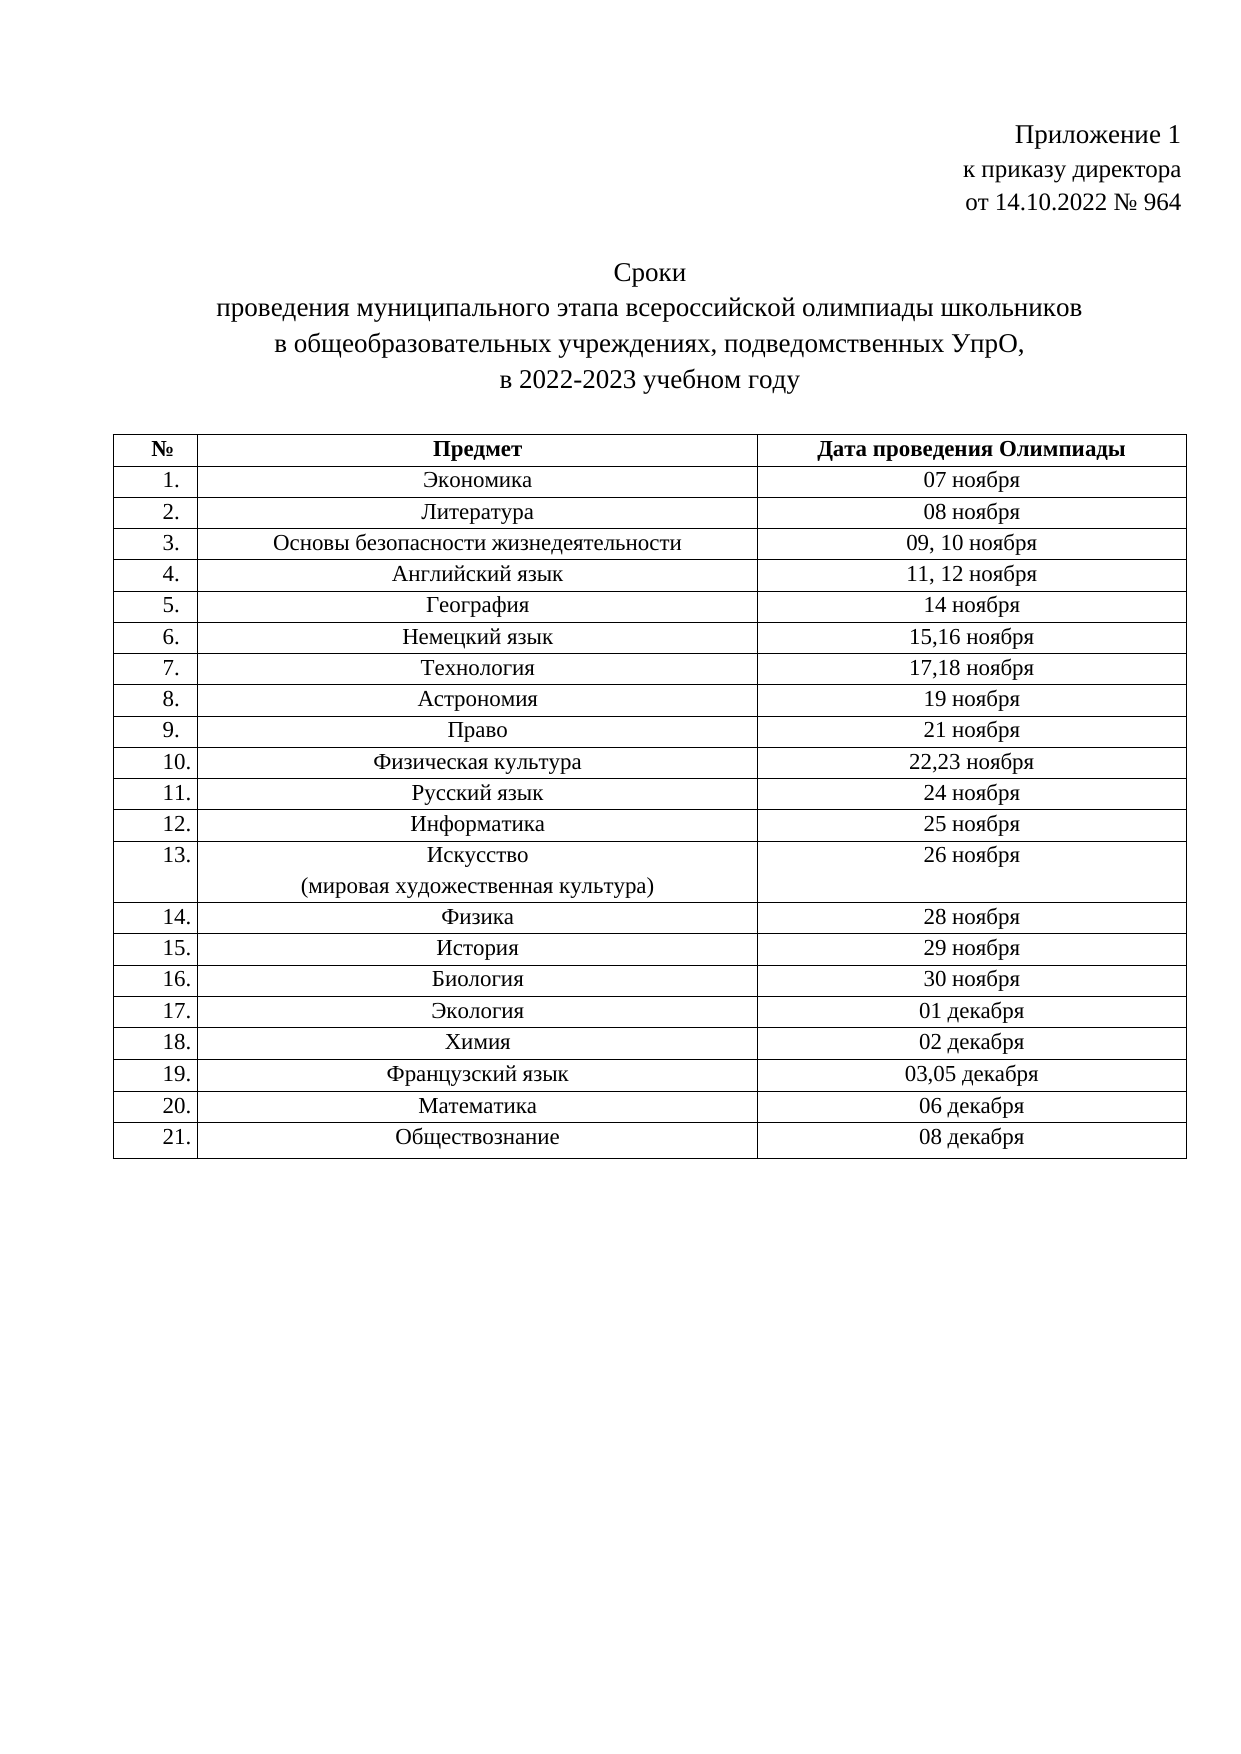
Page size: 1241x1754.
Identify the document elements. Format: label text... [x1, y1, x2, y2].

table_cell [114, 1123, 197, 1158]
table_cell [114, 748, 197, 778]
table_cell 01 декабря [758, 997, 1186, 1027]
table_cell 29 ноября [758, 934, 1186, 964]
table_cell [114, 560, 197, 591]
table_cell 09, 10 ноября [758, 529, 1186, 559]
table_header Предмет [198, 435, 757, 466]
table_cell [114, 654, 197, 684]
table_cell [114, 1028, 197, 1059]
text от 14.10.2022 № 964 [118, 187, 1181, 216]
table_cell 14 ноября [758, 592, 1186, 622]
table_cell 07 ноября [758, 467, 1186, 497]
table_cell Физическая культура [198, 748, 757, 778]
table_cell 24 ноября [758, 779, 1186, 809]
table_cell [114, 1092, 197, 1122]
table_cell 08 декабря [758, 1123, 1186, 1158]
table_cell 25 ноября [758, 810, 1186, 841]
table_cell Французский язык [198, 1060, 757, 1091]
table_cell 22,23 ноября [758, 748, 1186, 778]
table_cell Искусство (мировая художественная культура) [198, 842, 757, 902]
table_cell 28 ноября [758, 903, 1186, 933]
table_cell [114, 903, 197, 933]
table_cell [114, 997, 197, 1027]
table_cell Право [198, 717, 757, 747]
table_cell Литература [198, 498, 757, 528]
table_cell 17,18 ноября [758, 654, 1186, 684]
table_cell [114, 467, 197, 497]
table_cell Основы безопасности жизнедеятельности [198, 529, 757, 559]
table_cell 02 декабря [758, 1028, 1186, 1059]
table_cell Физика [198, 903, 757, 933]
table_cell [114, 966, 197, 996]
table_cell Биология [198, 966, 757, 996]
table_cell Экология [198, 997, 757, 1027]
table_cell [114, 842, 197, 902]
table_cell 21 ноября [758, 717, 1186, 747]
table_cell 30 ноября [758, 966, 1186, 996]
text в общеобразовательных учреждениях, подведомственных УпрО, [118, 327, 1181, 358]
text в 2022-2023 учебном году [118, 363, 1181, 394]
table_cell Немецкий язык [198, 623, 757, 653]
table_cell [114, 592, 197, 622]
table_cell Английский язык [198, 560, 757, 591]
text проведения муниципального этапа всероссийской олимпиады школьников [118, 291, 1181, 322]
text к приказу директора [118, 154, 1181, 183]
table_cell 08 ноября [758, 498, 1186, 528]
text Сроки [118, 256, 1181, 287]
table_cell Экономика [198, 467, 757, 497]
table_cell Обществознание [198, 1123, 757, 1158]
table_cell Русский язык [198, 779, 757, 809]
table_cell [114, 685, 197, 716]
table_cell История [198, 934, 757, 964]
table_cell [114, 498, 197, 528]
table_cell Технология [198, 654, 757, 684]
table_cell [114, 717, 197, 747]
table_cell [114, 623, 197, 653]
table_cell География [198, 592, 757, 622]
table_cell [114, 1060, 197, 1091]
table_cell 26 ноября [758, 842, 1186, 902]
table_cell 19 ноября [758, 685, 1186, 716]
table_cell [114, 810, 197, 841]
text Приложение 1 [118, 118, 1181, 149]
table_cell 06 декабря [758, 1092, 1186, 1122]
table_cell [114, 934, 197, 964]
table_cell Информатика [198, 810, 757, 841]
table_cell [114, 779, 197, 809]
table_cell 15,16 ноября [758, 623, 1186, 653]
table_cell [114, 529, 197, 559]
table_cell 03,05 декабря [758, 1060, 1186, 1091]
table_cell Астрономия [198, 685, 757, 716]
table_cell Математика [198, 1092, 757, 1122]
table_cell Химия [198, 1028, 757, 1059]
table_header № [114, 435, 197, 466]
table_cell 11, 12 ноября [758, 560, 1186, 591]
table_header Дата проведения Олимпиады [758, 435, 1186, 466]
